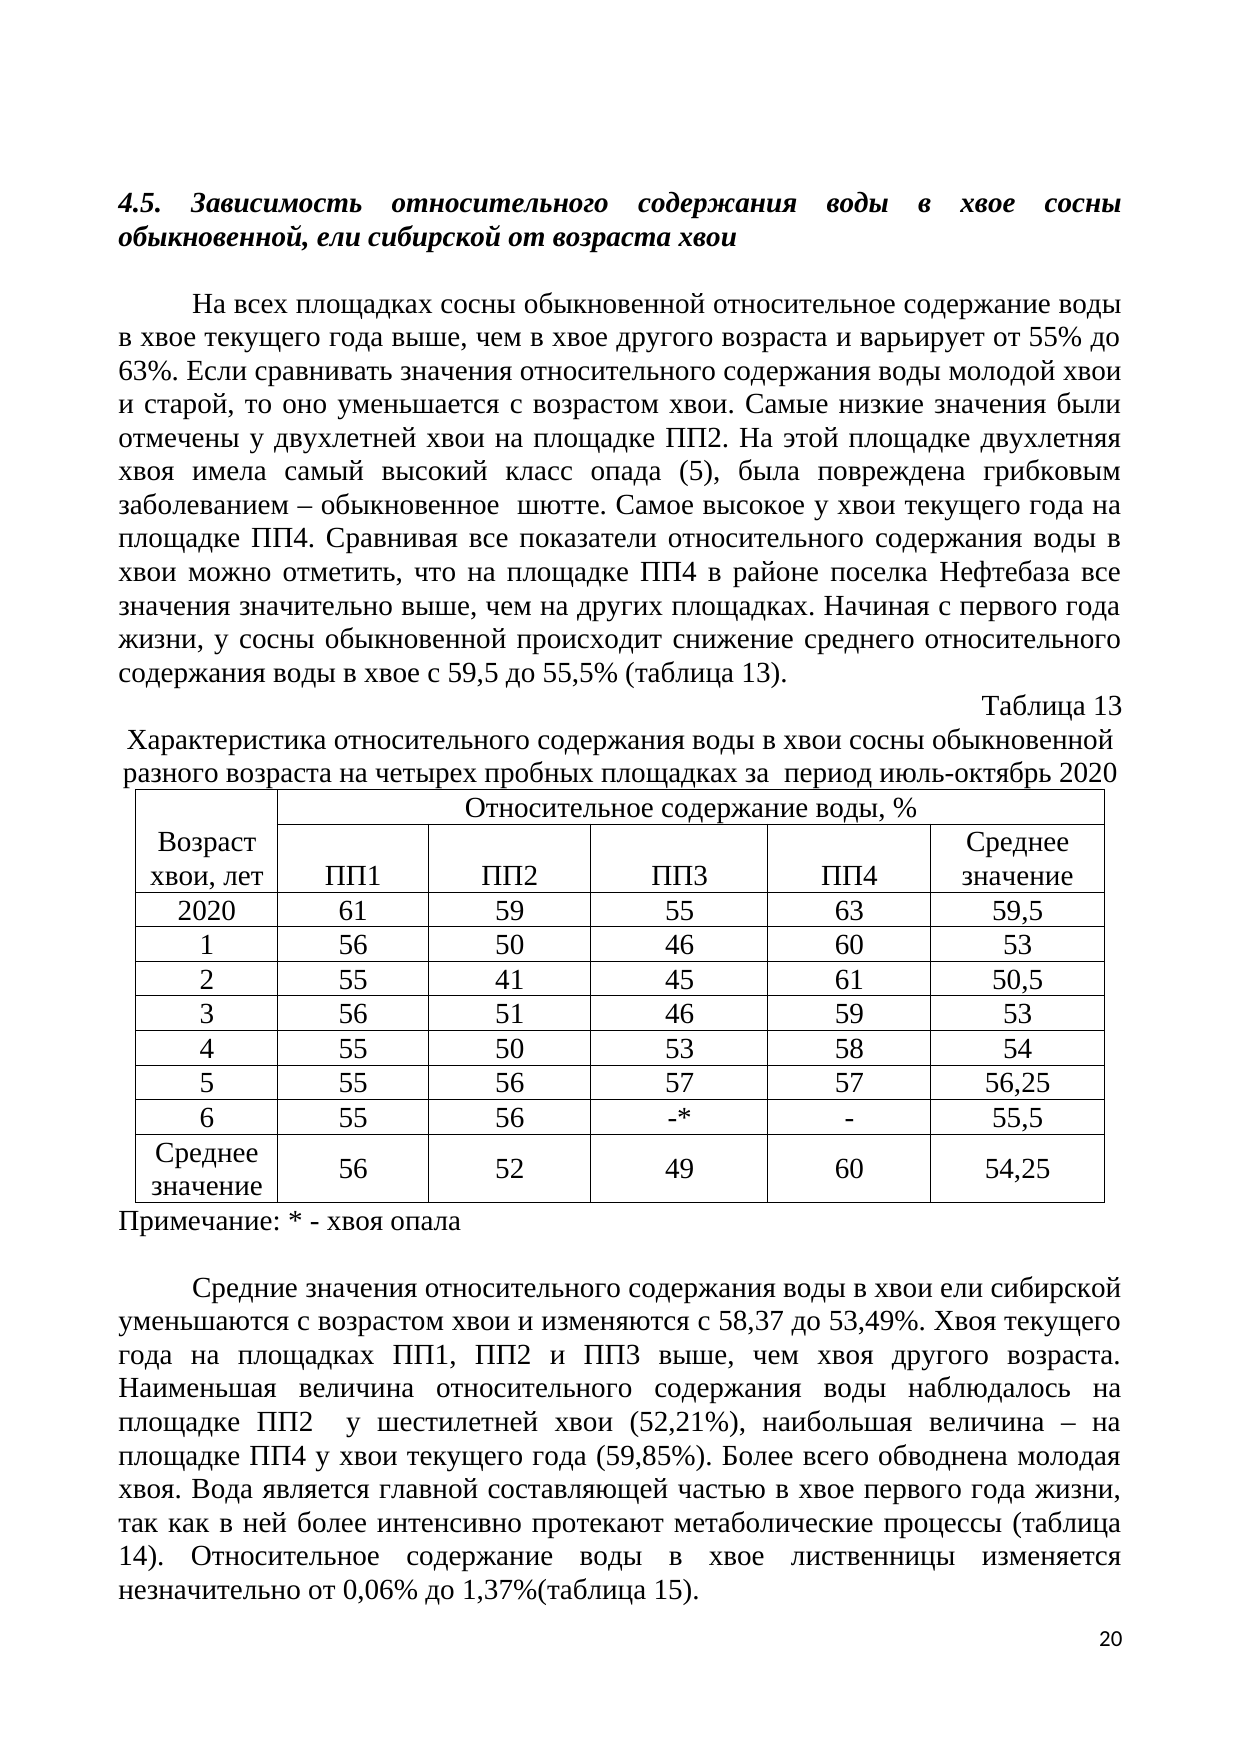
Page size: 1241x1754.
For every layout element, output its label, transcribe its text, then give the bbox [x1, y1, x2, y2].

table_cell 46 [591, 996, 767, 1030]
table_cell ПП1 [278, 825, 428, 892]
table_cell 2 [136, 962, 277, 995]
table_cell 41 [429, 962, 590, 995]
table_cell 6 [136, 1100, 277, 1134]
text 4.5. Зависимость относительного содержания воды в хвое сосны обыкновенной, ели сибирской от возраста хвои [118, 185, 1122, 252]
table_cell 52 [429, 1135, 590, 1202]
table_cell 56 [429, 1100, 590, 1134]
table_cell 56 [278, 996, 428, 1030]
text Примечание: * - хвоя опала [118, 1203, 1122, 1236]
table_cell 58 [768, 1031, 930, 1064]
table_cell 61 [768, 962, 930, 995]
text Таблица 13 [118, 688, 1122, 722]
table_cell 1 [136, 927, 277, 961]
table_cell 59 [768, 996, 930, 1030]
text Средние значения относительного содержания воды в хвои ели сибирской уменьшаются с возрастом хвои и изменяются с 58,37 до 53,49%. Хвоя текущего года на площадках ПП1, ПП2 и ПП3 выше, чем хвоя другого возраста. Наименьшая величина относительного содержания воды наблюдалось на площадке ПП2 у шестилетней хвои (52,21%), наибольшая величина – на площадке ПП4 у хвои текущего года (59,85%). Более всего обводнена молодая хвоя. Вода является главной составляющей частью в хвое первого года жизни, так как в ней более интенсивно протекают метаболические процессы (таблица 14). Относительное содержание воды в хвое лиственницы изменяется незначительно от 0,06% до 1,37%(таблица 15). [118, 1270, 1122, 1605]
table_cell 55 [278, 1066, 428, 1099]
table_cell 60 [768, 1135, 930, 1202]
table_cell 56 [278, 1135, 428, 1202]
text Характеристика относительного содержания воды в хвои сосны обыкновенной разного возраста на четырех пробных площадках за период июль-октябрь 2020 [118, 722, 1122, 789]
table_cell ПП4 [768, 825, 930, 892]
table_cell 49 [591, 1135, 767, 1202]
table_cell 53 [931, 996, 1104, 1030]
table_cell ПП3 [591, 825, 767, 892]
table_cell Среднее значение [931, 825, 1104, 892]
table_header Относительное содержание воды, % [278, 790, 1104, 823]
table_cell 56 [429, 1066, 590, 1099]
table_cell 55 [278, 1100, 428, 1134]
table_cell - [768, 1100, 930, 1134]
table_cell 61 [278, 893, 428, 926]
text На всех площадках сосны обыкновенной относительное содержание воды в хвое текущего года выше, чем в хвое другого возраста и варьирует от 55% до 63%. Если сравнивать значения относительного содержания воды молодой хвои и старой, то оно уменьшается с возрастом хвои. Самые низкие значения были отмечены у двухлетней хвои на площадке ПП2. На этой площадке двухлетняя хвоя имела самый высокий класс опада (5), была повреждена грибковым заболеванием – обыкновенное шютте. Самое высокое у хвои текущего года на площадке ПП4. Сравнивая все показатели относительного содержания воды в хвои можно отметить, что на площадке ПП4 в районе поселка Нефтебаза все значения значительно выше, чем на других площадках. Начиная с первого года жизни, у сосны обыкновенной происходит снижение среднего относительного содержания воды в хвое с 59,5 до 55,5% (таблица 13). [118, 286, 1122, 688]
table_cell Среднее значение [136, 1135, 277, 1202]
table_cell 5 [136, 1066, 277, 1099]
table_cell 63 [768, 893, 930, 926]
table_cell 56 [278, 927, 428, 961]
table_cell 2020 [136, 893, 277, 926]
table_cell 59,5 [931, 893, 1104, 926]
table_cell 53 [931, 927, 1104, 961]
table_cell 55 [278, 1031, 428, 1064]
table_cell 59 [429, 893, 590, 926]
table_cell 53 [591, 1031, 767, 1064]
table_cell 54,25 [931, 1135, 1104, 1202]
table_cell 45 [591, 962, 767, 995]
table_cell -* [591, 1100, 767, 1134]
table_cell 50 [429, 927, 590, 961]
table_cell 60 [768, 927, 930, 961]
table_cell 50,5 [931, 962, 1104, 995]
table_cell 55 [278, 962, 428, 995]
table_cell 55 [591, 893, 767, 926]
table_cell 3 [136, 996, 277, 1030]
table_cell 51 [429, 996, 590, 1030]
table_cell 57 [768, 1066, 930, 1099]
table_cell 56,25 [931, 1066, 1104, 1099]
table_cell 50 [429, 1031, 590, 1064]
table_header Возраст хвои, лет [136, 790, 277, 892]
table_cell 54 [931, 1031, 1104, 1064]
table_cell ПП2 [429, 825, 590, 892]
table_cell 57 [591, 1066, 767, 1099]
table_cell 55,5 [931, 1100, 1104, 1134]
table_cell 4 [136, 1031, 277, 1064]
table_cell 46 [591, 927, 767, 961]
